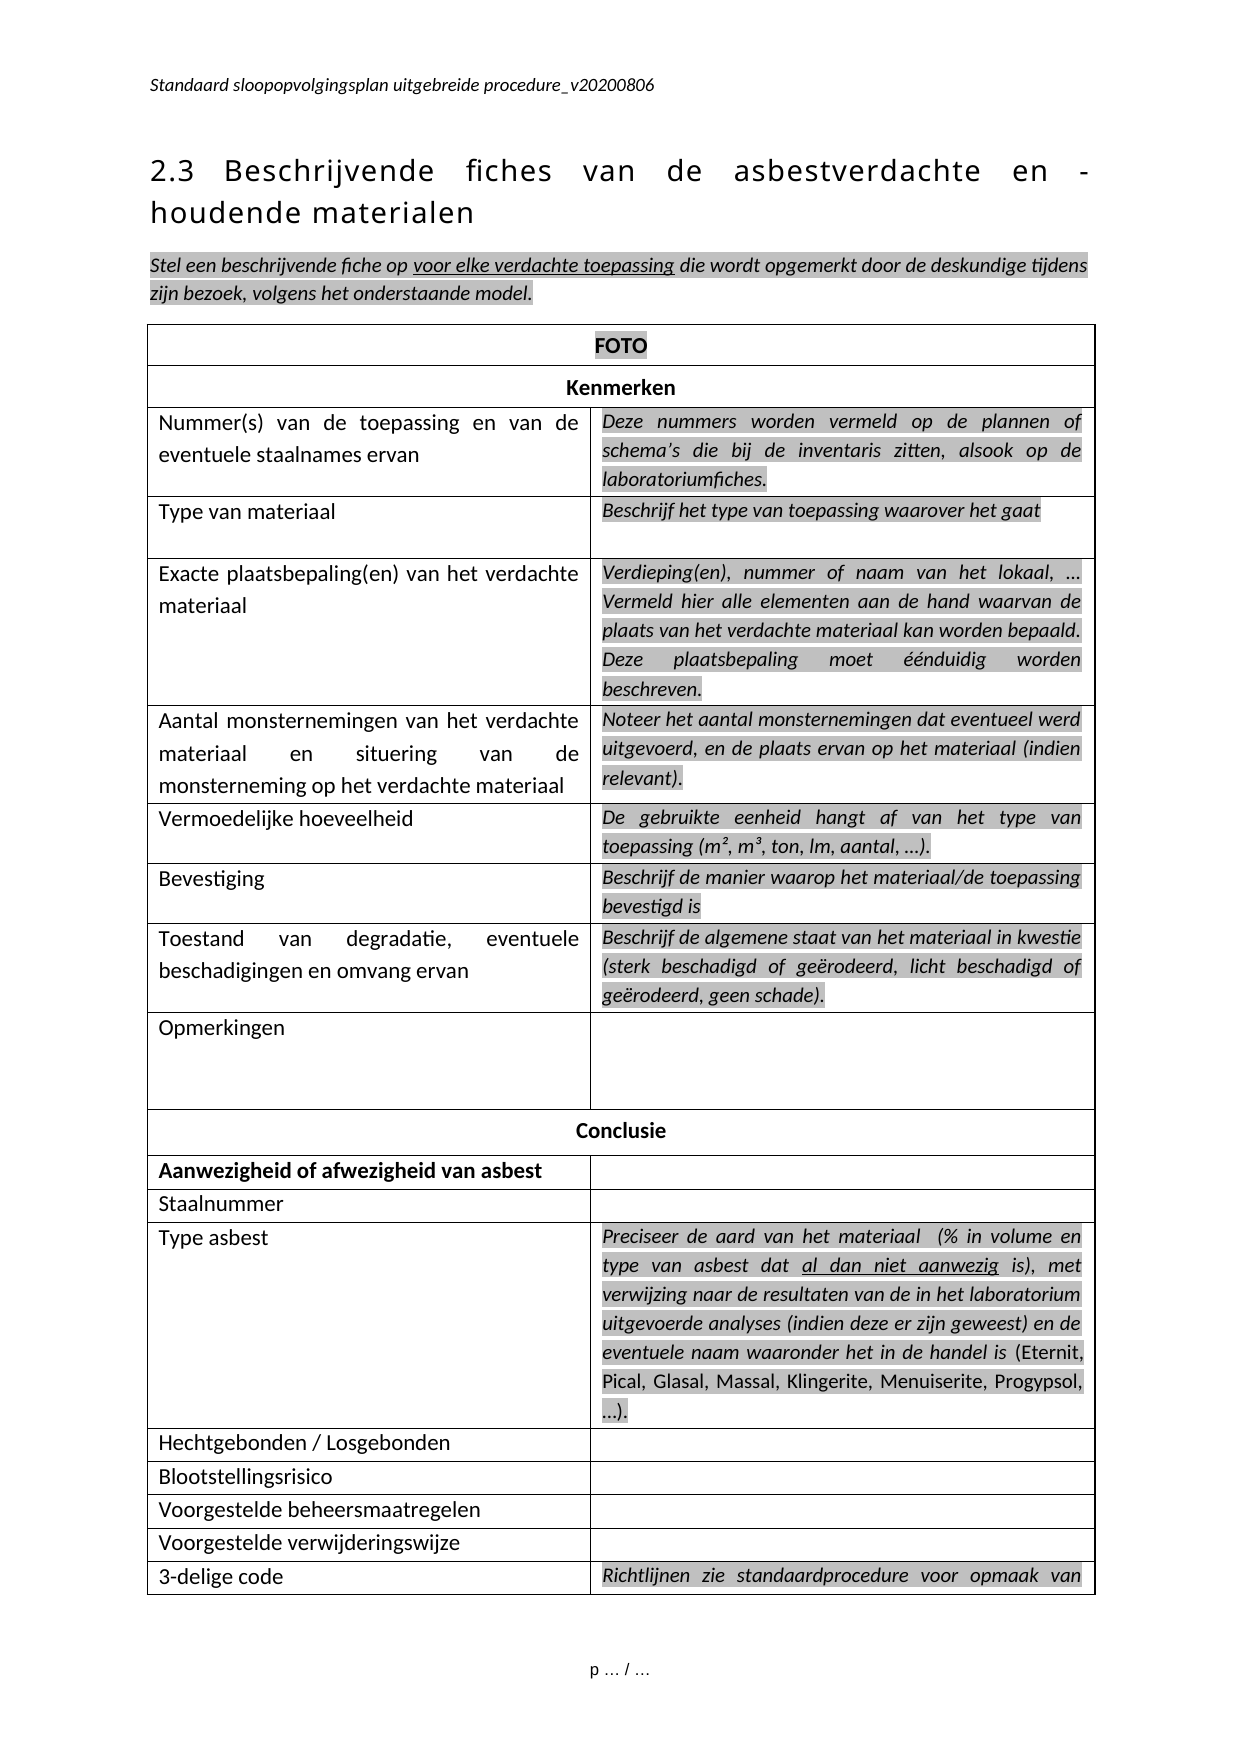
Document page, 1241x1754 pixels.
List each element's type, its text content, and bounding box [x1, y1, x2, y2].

table_cell Bevestiging [148, 864, 590, 923]
table_cell Aanwezigheid of afwezigheid van asbest [148, 1156, 590, 1188]
table_cell Verdieping(en), nummer of naam van het lokaal, … Vermeld hier alle elementen aan de hand waarvan de plaats van het verdachte materiaal kan worden bepaald. Deze plaatsbepaling moet éénduidig worden beschreven. [591, 559, 1094, 705]
table_cell Preciseer de aard van het materiaal (% in volume en type van asbest dat al dan niet aanwezig is), met verwijzing naar de resultaten van de in het laboratorium uitgevoerde analyses (indien deze er zijn geweest) en de eventuele naam waaronder het in de handel is (Eternit, Pical, Glasal, Massal, Klingerite, Menuiserite, Progypsol, …). [591, 1223, 1094, 1427]
table_cell Hechtgebonden / Losgebonden [148, 1429, 590, 1461]
table_cell [591, 1462, 1094, 1494]
text Stel een beschrijvende fiche op voor elke verdachte toepassing die wordt opgemerkt door de deskundige tijdens zijn bezoek, volgens het onderstaande model. [150, 252, 1090, 305]
table_cell Voorgestelde beheersmaatregelen [148, 1495, 590, 1527]
table_cell Vermoedelijke hoeveelheid [148, 804, 590, 863]
table_cell Toestand van degradatie, eventuele beschadigingen en omvang ervan [148, 924, 590, 1012]
table_cell Beschrijf het type van toepassing waarover het gaat [591, 497, 1094, 558]
table_cell [591, 1529, 1094, 1561]
table_cell Type asbest [148, 1223, 590, 1427]
subtitle 2.3 Beschrijvende fiches van de asbestverdachte en -houdende materialen [150, 150, 1090, 232]
table_cell [591, 1013, 1094, 1109]
table_cell De gebruikte eenheid hangt af van het type van toepassing (m², m³, ton, lm, aantal, …). [591, 804, 1094, 863]
table_cell [591, 1429, 1094, 1461]
table_cell Conclusie [148, 1110, 1094, 1155]
table_cell [591, 1190, 1094, 1222]
table_cell Voorgestelde verwijderingswijze [148, 1529, 590, 1561]
table_cell Type van materiaal [148, 497, 590, 558]
table_cell Noteer het aantal monsternemingen dat eventueel werd uitgevoerd, en de plaats ervan op het materiaal (indien relevant). [591, 706, 1094, 803]
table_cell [591, 1562, 1094, 1594]
table_cell Staalnummer [148, 1190, 590, 1222]
table_cell Aantal monsternemingen van het verdachte materiaal en situering van de monsterneming op het verdachte materiaal [148, 706, 590, 803]
table_cell Kenmerken [148, 366, 1094, 407]
table_cell Beschrijf de manier waarop het materiaal/de toepassing bevestigd is [591, 864, 1094, 923]
table_cell Deze nummers worden vermeld op de plannen of schema’s die bij de inventaris zitten, alsook op de laboratoriumfiches. [591, 408, 1094, 496]
table_cell Beschrijf de algemene staat van het materiaal in kwestie (sterk beschadigd of geërodeerd, licht beschadigd of geërodeerd, geen schade). [591, 924, 1094, 1012]
table_cell Opmerkingen [148, 1013, 590, 1109]
table_cell 3-delige code [148, 1562, 590, 1594]
table_cell Blootstellingsrisico [148, 1462, 590, 1494]
table_cell Nummer(s) van de toepassing en van de eventuele staalnames ervan [148, 408, 590, 496]
table_cell Exacte plaatsbepaling(en) van het verdachte materiaal [148, 559, 590, 705]
table_header FOTO [148, 325, 1094, 365]
table_cell [591, 1156, 1094, 1188]
table_cell [591, 1495, 1094, 1527]
